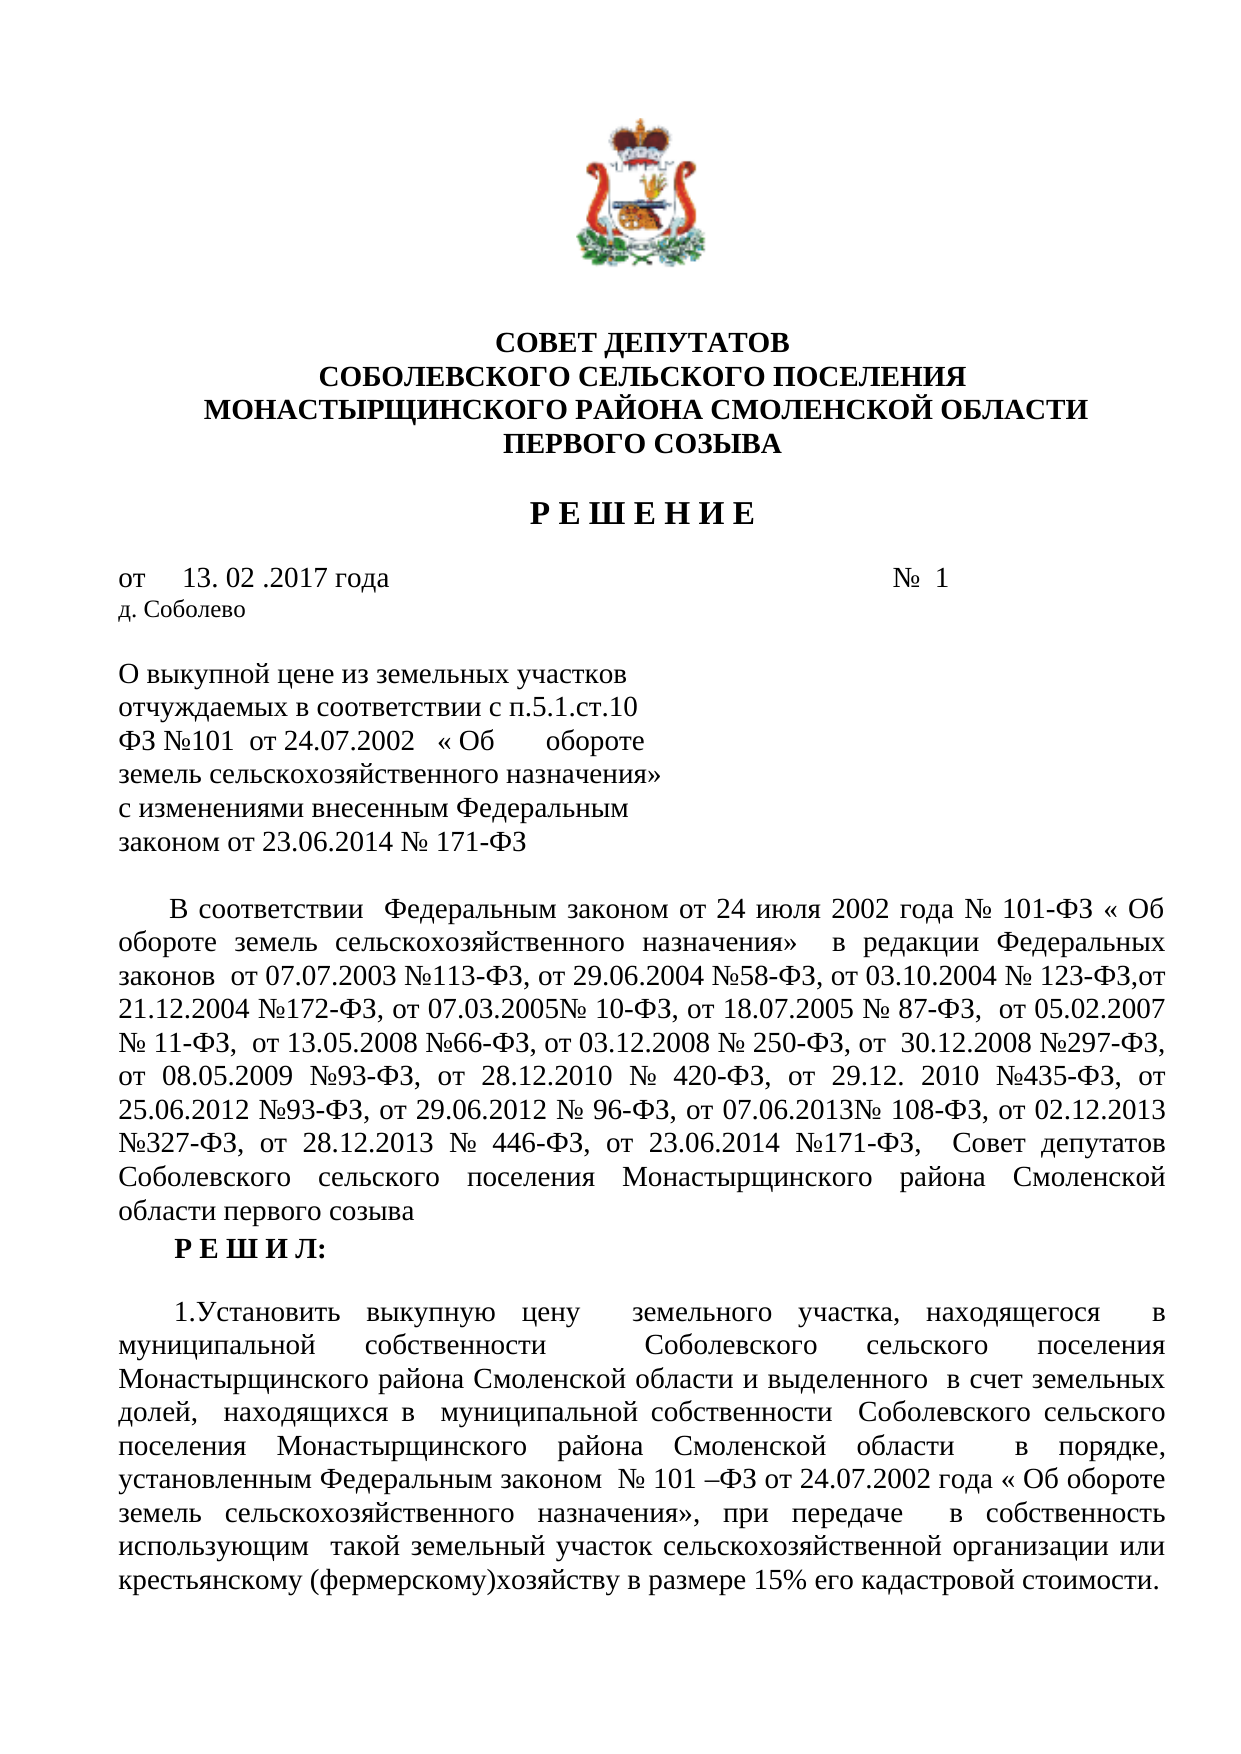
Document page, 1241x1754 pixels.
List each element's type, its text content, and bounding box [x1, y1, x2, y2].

text О выкупной цене из земельных участков [118, 656, 1167, 689]
subtitle МОНАСТЫРЩИНСКОГО РАЙОНА СМОЛЕНСКОЙ ОБЛАСТИ [118, 392, 1167, 426]
subtitle Р Е Ш Е Н И Е [118, 493, 1167, 531]
text В соответствии Федеральным законом от 24 июля 2002 года № 101-ФЗ « Об обороте земель сельскохозяйственного назначения» в редакции Федеральных законов от 07.07.2003 №113-ФЗ, от 29.06.2004 №58-ФЗ, от 03.10.2004 № 123-ФЗ,от 21.12.2004 №172-ФЗ, от 07.03.2005№ 10-ФЗ, от 18.07.2005 № 87-ФЗ, от 05.02.2007 № 11-ФЗ, от 13.05.2008 №66-ФЗ, от 03.12.2008 № 250-ФЗ, от 30.12.2008 №297-ФЗ, от 08.05.2009 №93-ФЗ, от 28.12.2010 № 420-ФЗ, от 29.12. 2010 №435-ФЗ, от 25.06.2012 №93-ФЗ, от 29.06.2012 № 96-ФЗ, от 07.06.2013№ 108-ФЗ, от 02.12.2013 №327-ФЗ, от 28.12.2013 № 446-ФЗ, от 23.06.2014 №171-ФЗ, Совет депутатов Соболевского сельского поселения Монастырщинского района Смоленской области первого созыва [118, 891, 1167, 1226]
text Р Е Ш И Л: [118, 1236, 1166, 1265]
text земель сельскохозяйственного назначения» [118, 757, 1167, 790]
text законом от 23.06.2014 № 171-ФЗ [118, 824, 1167, 857]
text отчуждаемых в соответствии с п.5.1.ст.10 [118, 689, 1167, 723]
text от 13. 02 .2017 года № 1 [118, 560, 1167, 594]
text с изменениями внесенным Федеральным [118, 790, 1167, 824]
text ПЕРВОГО СОЗЫВА [118, 426, 1167, 459]
subtitle СОВЕТ ДЕПУТАТОВ [118, 325, 1167, 359]
text 1.Установить выкупную цену земельного участка, находящегося в муниципальной собственности Соболевского сельского поселения Монастырщинского района Смоленской области и выделенного в счет земельных долей, находящихся в муниципальной собственности Соболевского сельского поселения Монастырщинского района Смоленской области в порядке, установленным Федеральным законом № 101 –ФЗ от 24.07.2002 года « Об обороте земель сельскохозяйственного назначения», при передаче в собственность использующим такой земельный участок сельскохозяйственной организации или крестьянскому (фермерскому)хозяйству в размере 15% его кадастровой стоимости. [118, 1294, 1167, 1596]
subtitle СОБОЛЕВСКОГО СЕЛЬСКОГО ПОСЕЛЕНИЯ [118, 359, 1167, 392]
text д. Соболево [118, 594, 1167, 622]
text ФЗ №101 от 24.07.2002 « Об обороте [118, 723, 1167, 757]
